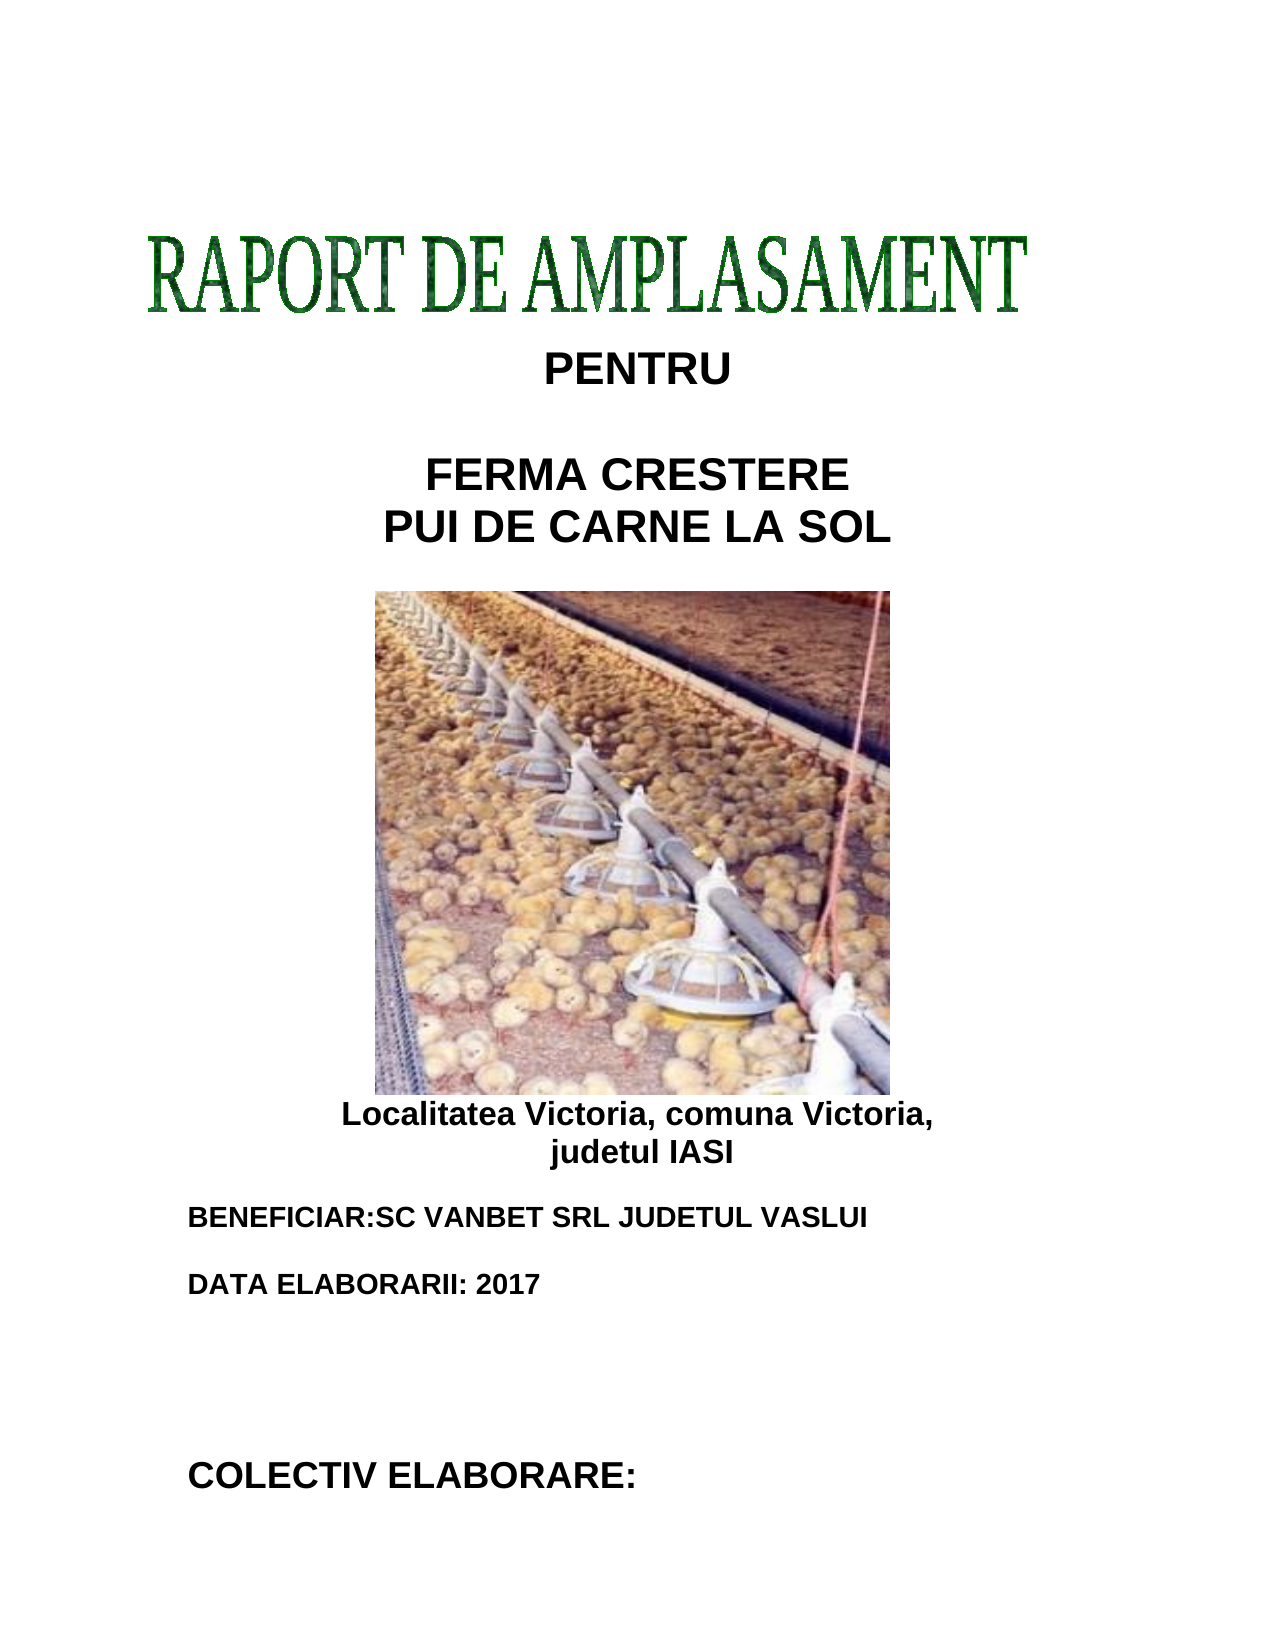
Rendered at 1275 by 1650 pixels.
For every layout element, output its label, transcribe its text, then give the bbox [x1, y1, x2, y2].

text PUI DE CARNE LA SOL [187, 500, 1087, 552]
text COLECTIV ELABORARE: [187, 1453, 1087, 1497]
picture [842, 237, 896, 311]
picture [901, 237, 935, 311]
picture [708, 237, 754, 311]
text PENTRU [187, 342, 1087, 394]
picture [149, 236, 190, 311]
picture [278, 236, 322, 312]
picture [423, 236, 466, 311]
text FERMA CRESTERE [187, 447, 1087, 500]
picture [366, 237, 403, 311]
picture [631, 237, 663, 311]
picture [989, 237, 1026, 311]
text DATA ELABORARII: 2017 [187, 1267, 1087, 1300]
picture [572, 237, 626, 311]
picture [471, 237, 505, 311]
picture [668, 237, 702, 311]
picture [759, 236, 788, 312]
text judetul [187, 1132, 1087, 1171]
text Localitatea Victoria, comuna Victoria, [187, 1094, 1087, 1132]
picture [326, 236, 368, 311]
picture [192, 237, 238, 311]
text BENEFICIAR:SC VANBET SRL JUDETUL VASLUI [187, 1199, 1087, 1233]
picture [792, 237, 838, 311]
picture [241, 237, 273, 311]
picture [375, 591, 890, 1094]
picture [941, 237, 985, 311]
picture [523, 237, 569, 311]
